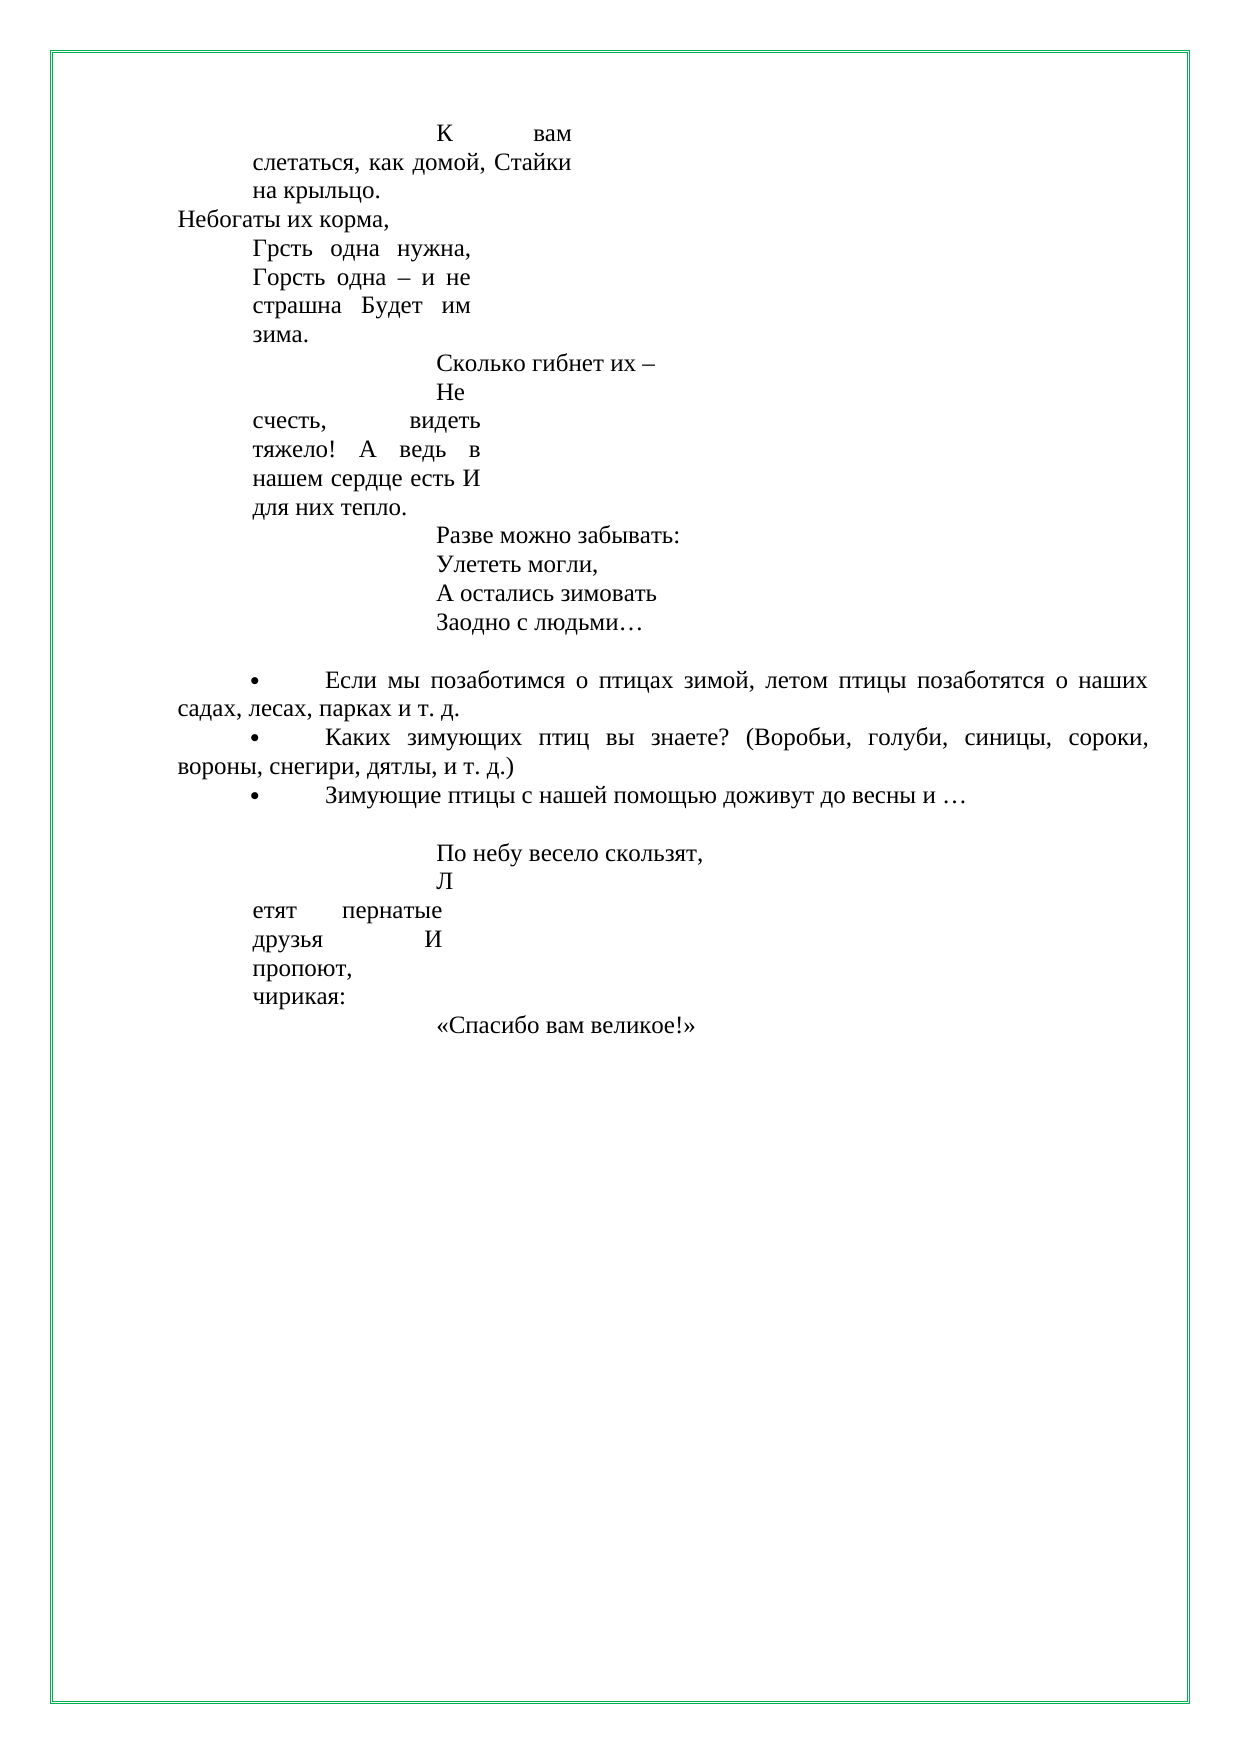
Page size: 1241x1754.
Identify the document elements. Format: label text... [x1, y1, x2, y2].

text Грсть одна нужна, Горсть одна – и не страшна Будет им зима. [252, 233, 471, 348]
text К вам слетаться, как домой, Стайки на крыльцо. [252, 118, 572, 204]
text Разве можно забывать: [252, 521, 1149, 549]
text Летят пернатые друзья И пропоют, чирикая: [252, 866, 442, 1010]
text А остались зимовать [252, 578, 1149, 607]
text Не счесть, видеть тяжело! А ведь в нашем сердце есть И для них тепло. [252, 377, 481, 521]
text Заодно с людьми… [252, 607, 1149, 636]
text Сколько гибнет их – [252, 348, 1149, 377]
text «Спасибо вам великое!» [252, 1010, 1149, 1039]
list Каких зимующих птиц вы знаете? (Воробьи, голуби, синицы, сороки, вороны, снегири, дятлы, и т. д.) [177, 722, 1149, 780]
list Если мы позаботимся о птицах зимой, летом птицы позаботятся о наших садах, лесах, парках и т. д. [177, 665, 1149, 722]
list Зимующие птицы с нашей помощью доживут до весны и … [177, 780, 1149, 808]
text Небогаты их корма, [177, 204, 1149, 233]
text По небу весело скользят, [252, 838, 1149, 866]
text Улететь могли, [252, 549, 1149, 578]
